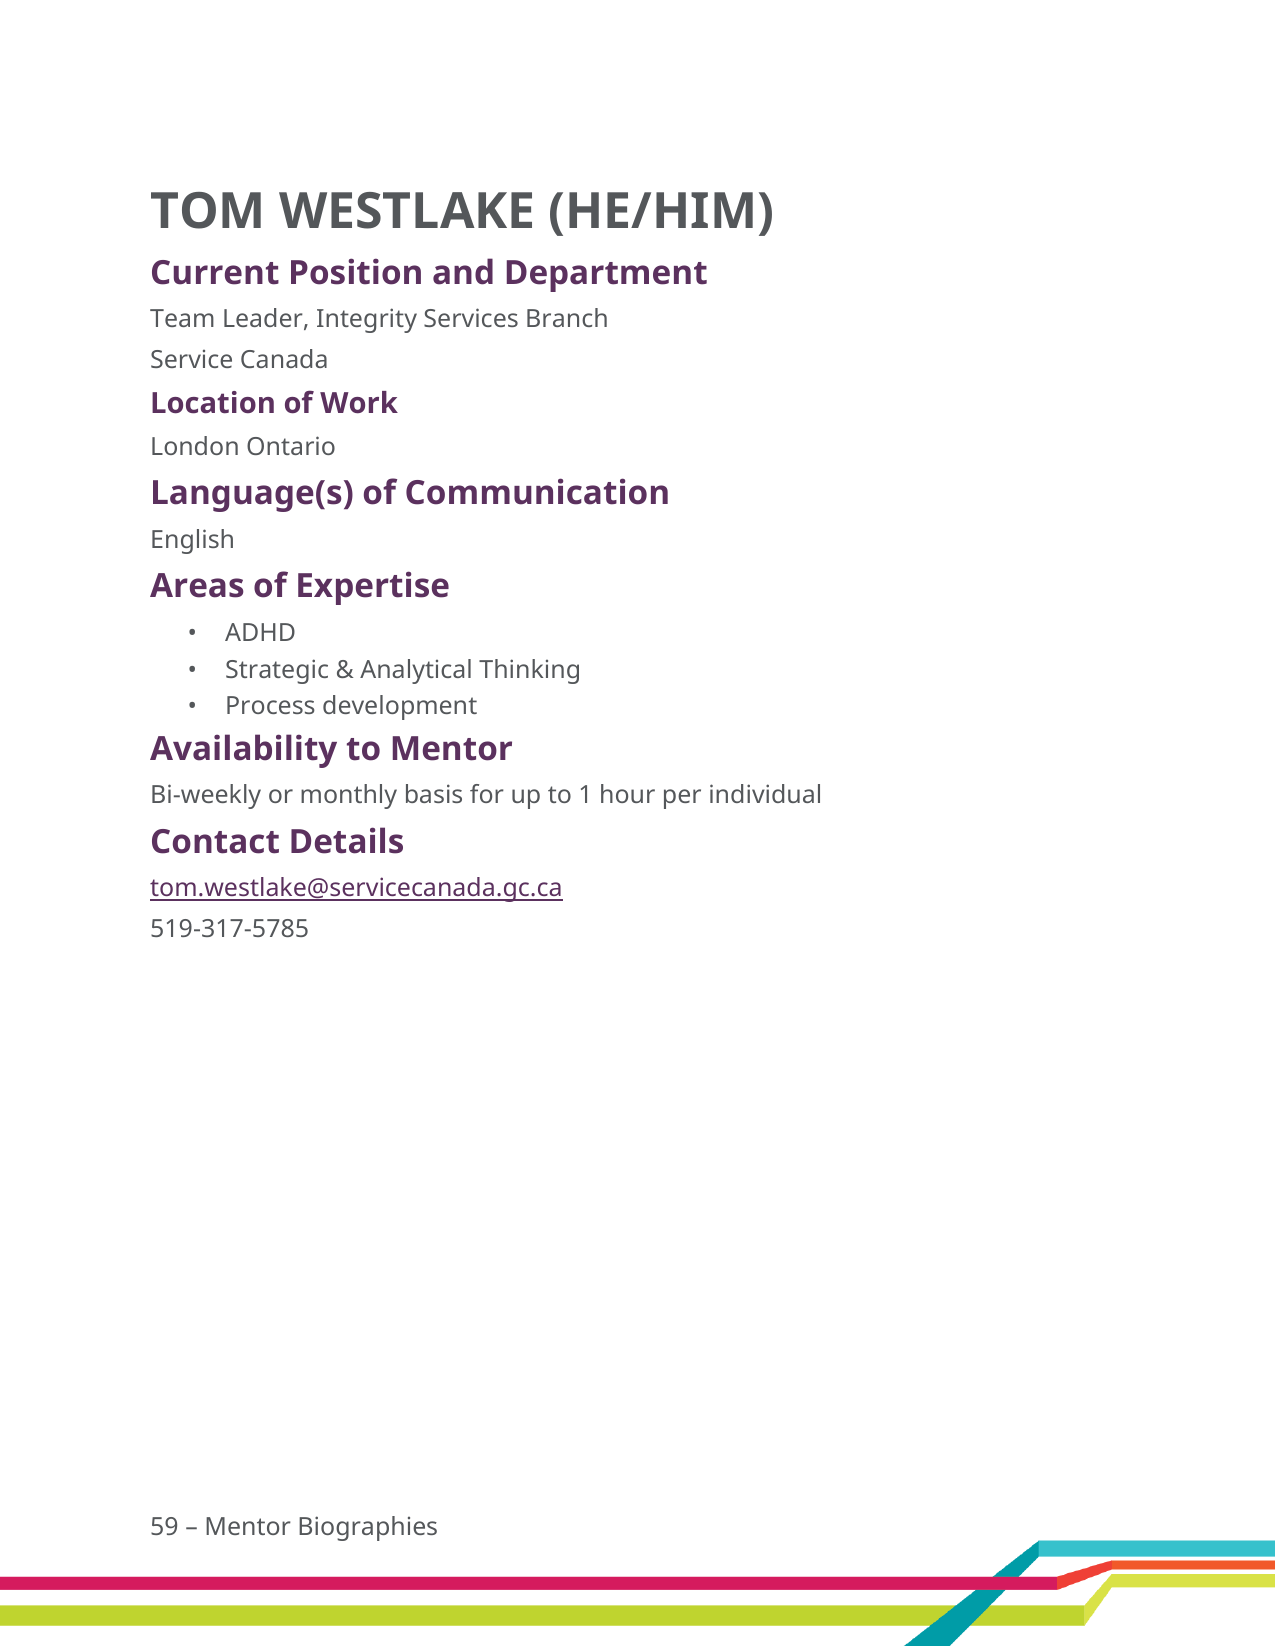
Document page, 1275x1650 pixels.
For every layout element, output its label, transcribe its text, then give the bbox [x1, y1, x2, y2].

subtitle Contact Details [150, 818, 1125, 863]
subtitle Current Position and Department [150, 248, 1125, 294]
list Process development [187, 688, 1125, 722]
subtitle TOM WESTLAKE (HE/HIM) [150, 175, 1125, 243]
list ADHD [187, 614, 1125, 648]
text Team Leader, Integrity Services Branch [150, 301, 1125, 335]
text English [150, 521, 1125, 555]
text London Ontario [150, 428, 1125, 462]
subtitle Availability to Mentor [150, 725, 1125, 770]
subtitle Areas of Expertise [150, 562, 1125, 608]
text 519-317-5785 [150, 911, 1125, 945]
text Bi-weekly or monthly basis for up to 1 hour per individual [150, 777, 1125, 811]
text Service Canada [150, 342, 1125, 376]
text tom.westlake@servicecanada.gc.ca [150, 870, 1125, 904]
subtitle Language(s) of Communication [150, 469, 1125, 514]
picture [0, 1540, 1275, 1646]
text Location of Work [150, 383, 1125, 422]
list Strategic & Analytical Thinking [187, 651, 1125, 685]
